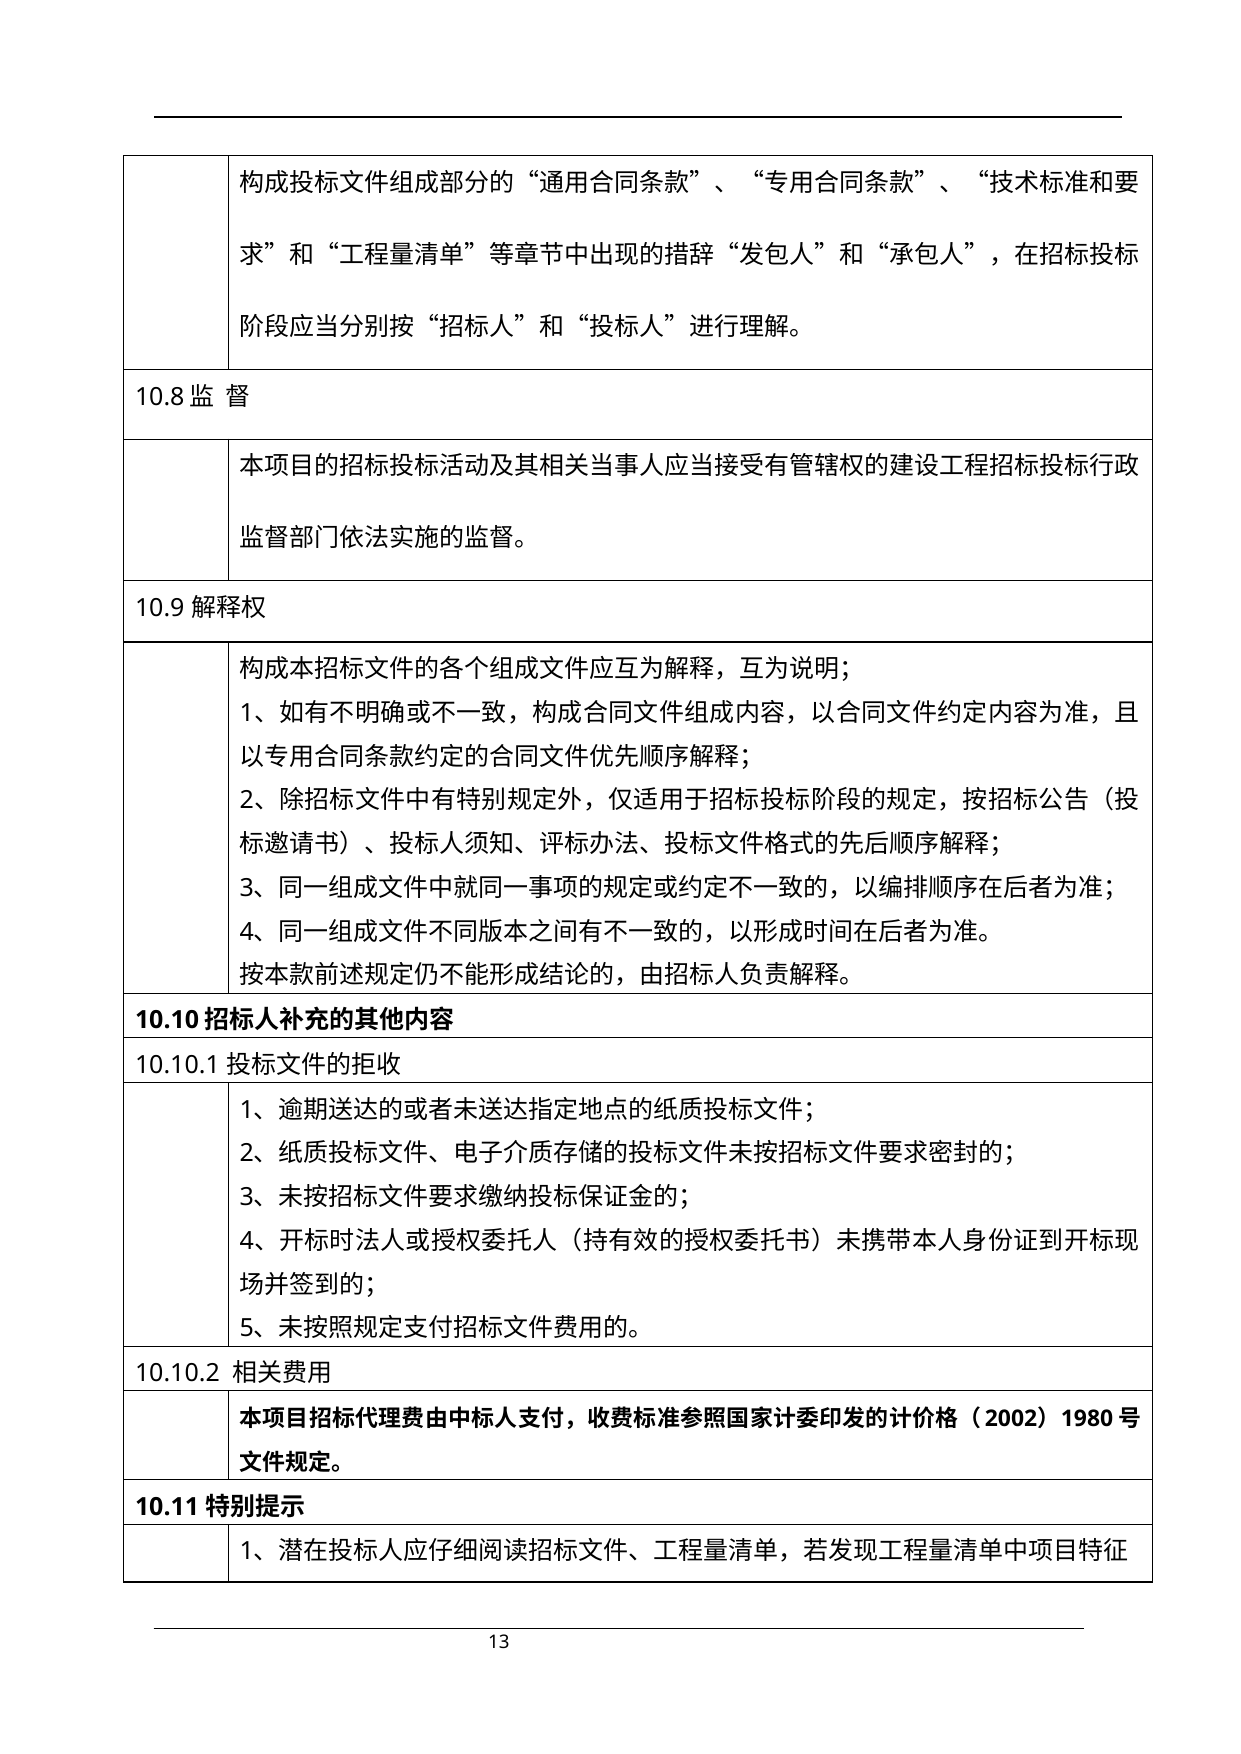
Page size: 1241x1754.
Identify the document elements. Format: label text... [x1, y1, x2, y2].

table_cell 10.10.2 相关费用 [124, 1347, 1152, 1390]
table_cell 10.10招标人补充的其他内容 [124, 994, 1152, 1037]
table_cell [124, 156, 228, 369]
table_cell 10.8监 督 [124, 370, 1152, 438]
table_cell [124, 1525, 228, 1581]
table_cell 10.11 特别提示 [124, 1480, 1152, 1524]
table_cell 10.9 解释权 [124, 581, 1152, 641]
table_cell [124, 440, 228, 580]
table_cell 构成本招标文件的各个组成文件应互为解释，互为说明； 1、如有不明确或不一致，构成合同文件组成内容，以合同文件约定内容为准，且以专用合同条款约定的合同文件优先顺序解释； 2、除招标文件中有特别规定外，仅适用于招标投标阶段的规定，按招标公告（投标邀请书）、投标人须知、评标办法、投标文件格式的先后顺序解释； 3、同一组成文件中就同一事项的规定或约定不一致的，以编排顺序在后者为准； 4、同一组成文件不同版本之间有不一致的，以形成时间在后者为准。 按本款前述规定仍不能形成结论的，由招标人负责解释。 [229, 643, 1152, 992]
table_cell 本项目的招标投标活动及其相关当事人应当接受有管辖权的建设工程招标投标行政监督部门依法实施的监督。 [229, 440, 1152, 580]
table_cell 1、逾期送达的或者未送达指定地点的纸质投标文件； 2、纸质投标文件、电子介质存储的投标文件未按招标文件要求密封的； 3、未按招标文件要求缴纳投标保证金的； 4、开标时法人或授权委托人（持有效的授权委托书）未携带本人身份证到开标现场并签到的； 5、未按照规定支付招标文件费用的。 [229, 1083, 1152, 1346]
table_cell 构成投标文件组成部分的“通用合同条款”、“专用合同条款”、“技术标准和要求”和“工程量清单”等章节中出现的措辞“发包人”和“承包人”，在招标投标阶段应当分别按“招标人”和“投标人”进行理解。 [229, 156, 1152, 369]
table_cell 本项目招标代理费由中标人支付，收费标准参照国家计委印发的计价格（2002）1980号文件规定。 [229, 1391, 1152, 1479]
table_cell [124, 643, 228, 992]
table_cell 10.10.1 投标文件的拒收 [124, 1038, 1152, 1082]
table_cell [229, 1525, 1152, 1581]
table_cell [124, 1391, 228, 1479]
table_cell [124, 1083, 228, 1346]
